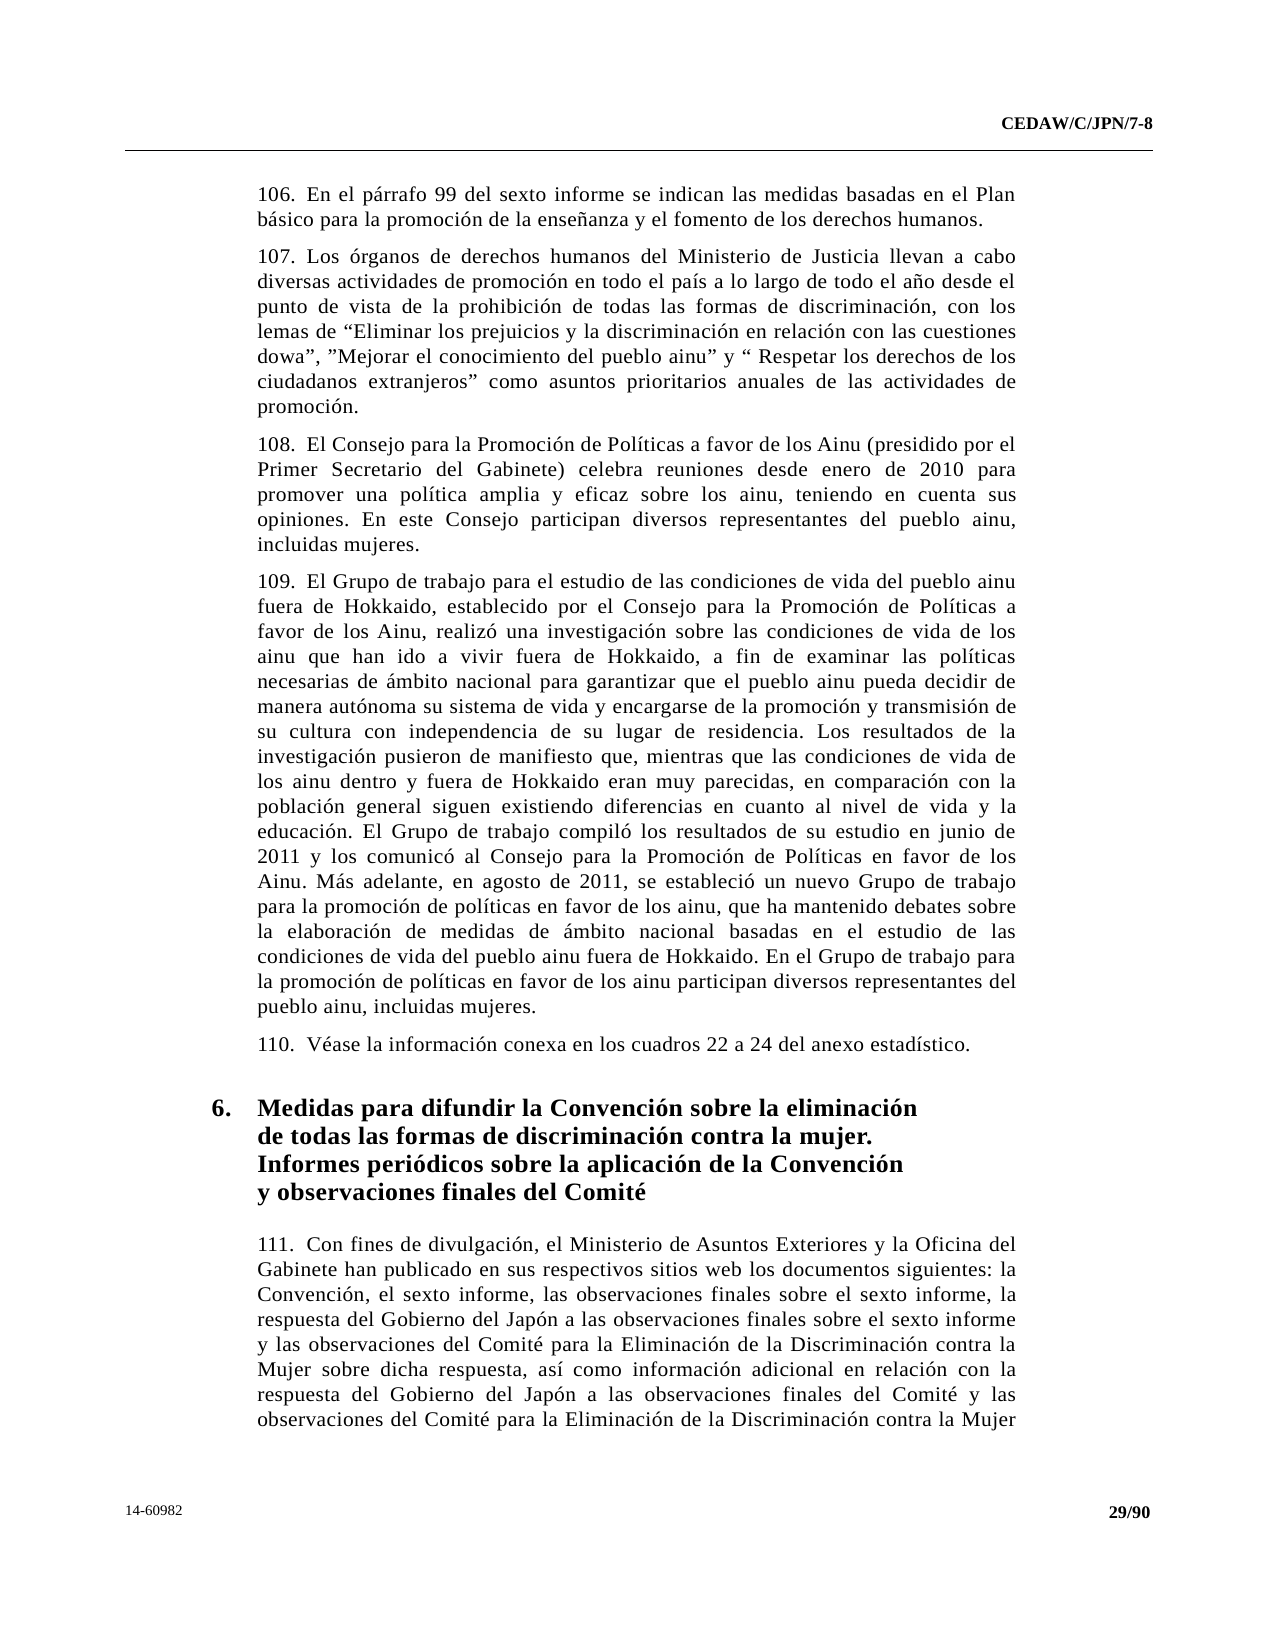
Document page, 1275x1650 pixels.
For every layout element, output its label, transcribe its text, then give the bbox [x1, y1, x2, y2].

text 6. Medidas para difundir la Convención sobre la eliminación de todas las formas de discriminación contra la mujer. Informes periódicos sobre la aplicación de la Convención y observaciones finales del Comité [125, 1094, 921, 1206]
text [257, 1231, 1018, 1431]
text 110. Véase la información conexa en los cuadros 22 a 24 del anexo estadístico. [257, 1031, 1018, 1056]
text 107. Los órganos de derechos humanos del Ministerio de Justicia llevan a cabo diversas actividades de promoción en todo el país a lo largo de todo el año desde el punto de vista de la prohibición de todas las formas de discriminación, con los lemas de “Eliminar los prejuicios y la discriminación en relación con las cuestiones dowa”, ”Mejorar el conocimiento del pueblo ainu” y “ Respetar los derechos de los ciudadanos extranjeros” como asuntos prioritarios anuales de las actividades de promoción. [257, 244, 1018, 419]
text 108. El Consejo para la Promoción de Políticas a favor de los Ainu (presidido por el Primer Secretario del Gabinete) celebra reuniones desde enero de 2010 para promover una política amplia y eficaz sobre los ainu, teniendo en cuenta sus opiniones. En este Consejo participan diversos representantes del pueblo ainu, incluidas mujeres. [257, 431, 1018, 556]
text 106. En el párrafo 99 del sexto informe se indican las medidas basadas en el Plan básico para la promoción de la enseñanza y el fomento de los derechos humanos. [257, 181, 1018, 231]
text 109. El Grupo de trabajo para el estudio de las condiciones de vida del pueblo ainu fuera de Hokkaido, establecido por el Consejo para la Promoción de Políticas a favor de los Ainu, realizó una investigación sobre las condiciones de vida de los ainu que han ido a vivir fuera de Hokkaido, a fin de examinar las políticas necesarias de ámbito nacional para garantizar que el pueblo ainu pueda decidir de manera autónoma su sistema de vida y encargarse de la promoción y transmisión de su cultura con independencia de su lugar de residencia. Los resultados de la investigación pusieron de manifiesto que, mientras que las condiciones de vida de los ainu dentro y fuera de Hokkaido eran muy parecidas, en comparación con la población general siguen existiendo diferencias en cuanto al nivel de vida y la educación. El Grupo de trabajo compiló los resultados de su estudio en junio de 2011 y los comunicó al Consejo para la Promoción de Políticas en favor de los Ainu. Más adelante, en agosto de 2011, se estableció un nuevo Grupo de trabajo para la promoción de políticas en favor de los ainu, que ha mantenido debates sobre la elaboración de medidas de ámbito nacional basadas en el estudio de las condiciones de vida del pueblo ainu fuera de Hokkaido. En el Grupo de trabajo para la promoción de políticas en favor de los ainu participan diversos representantes del pueblo ainu, incluidas mujeres. [257, 569, 1018, 1019]
